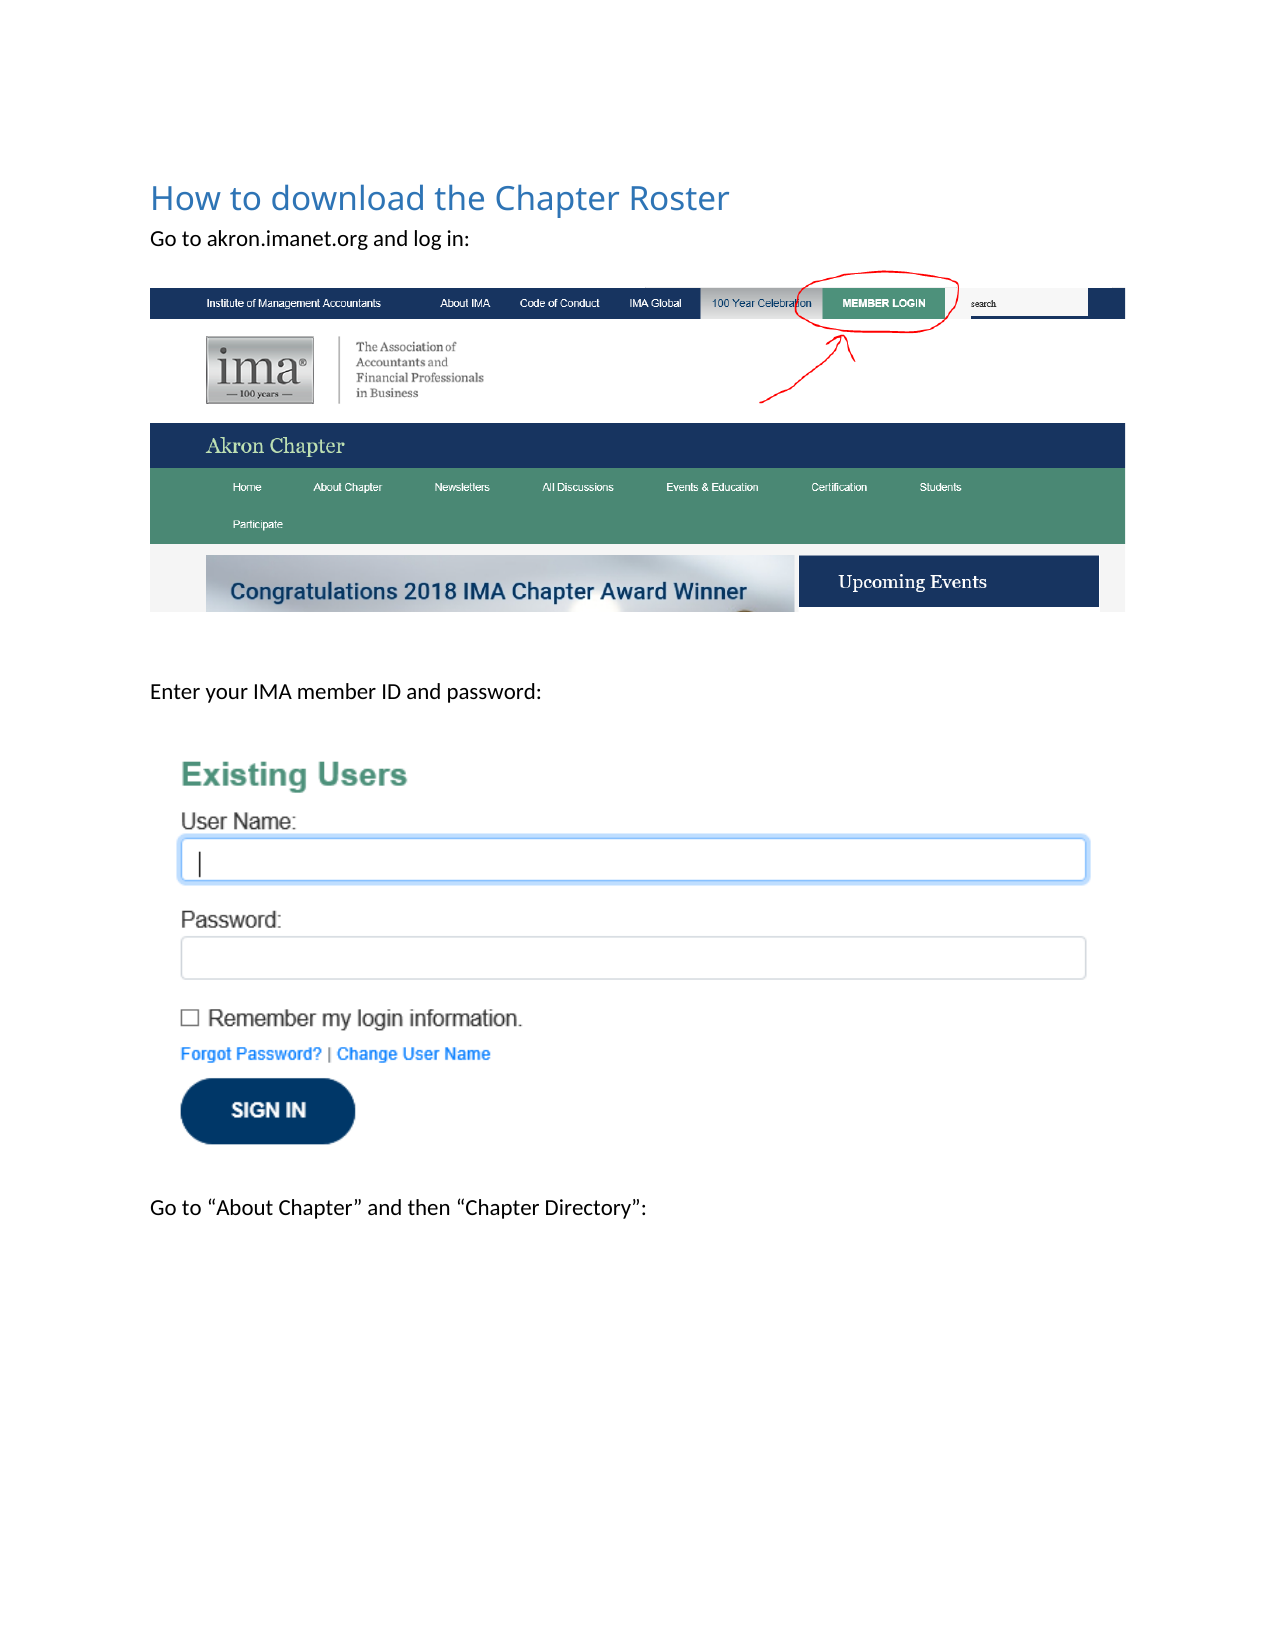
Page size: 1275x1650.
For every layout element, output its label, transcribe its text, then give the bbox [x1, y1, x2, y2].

subtitle How to download the Chapter Roster [150, 175, 1125, 220]
text Go to “About Chapter” and then “Chapter Directory”: [150, 1193, 1125, 1221]
text Enter your IMA member ID and password: [150, 677, 1125, 705]
text Go to akron.imanet.org and log in: [150, 224, 1125, 252]
picture [150, 270, 1125, 612]
picture [150, 724, 1125, 1174]
